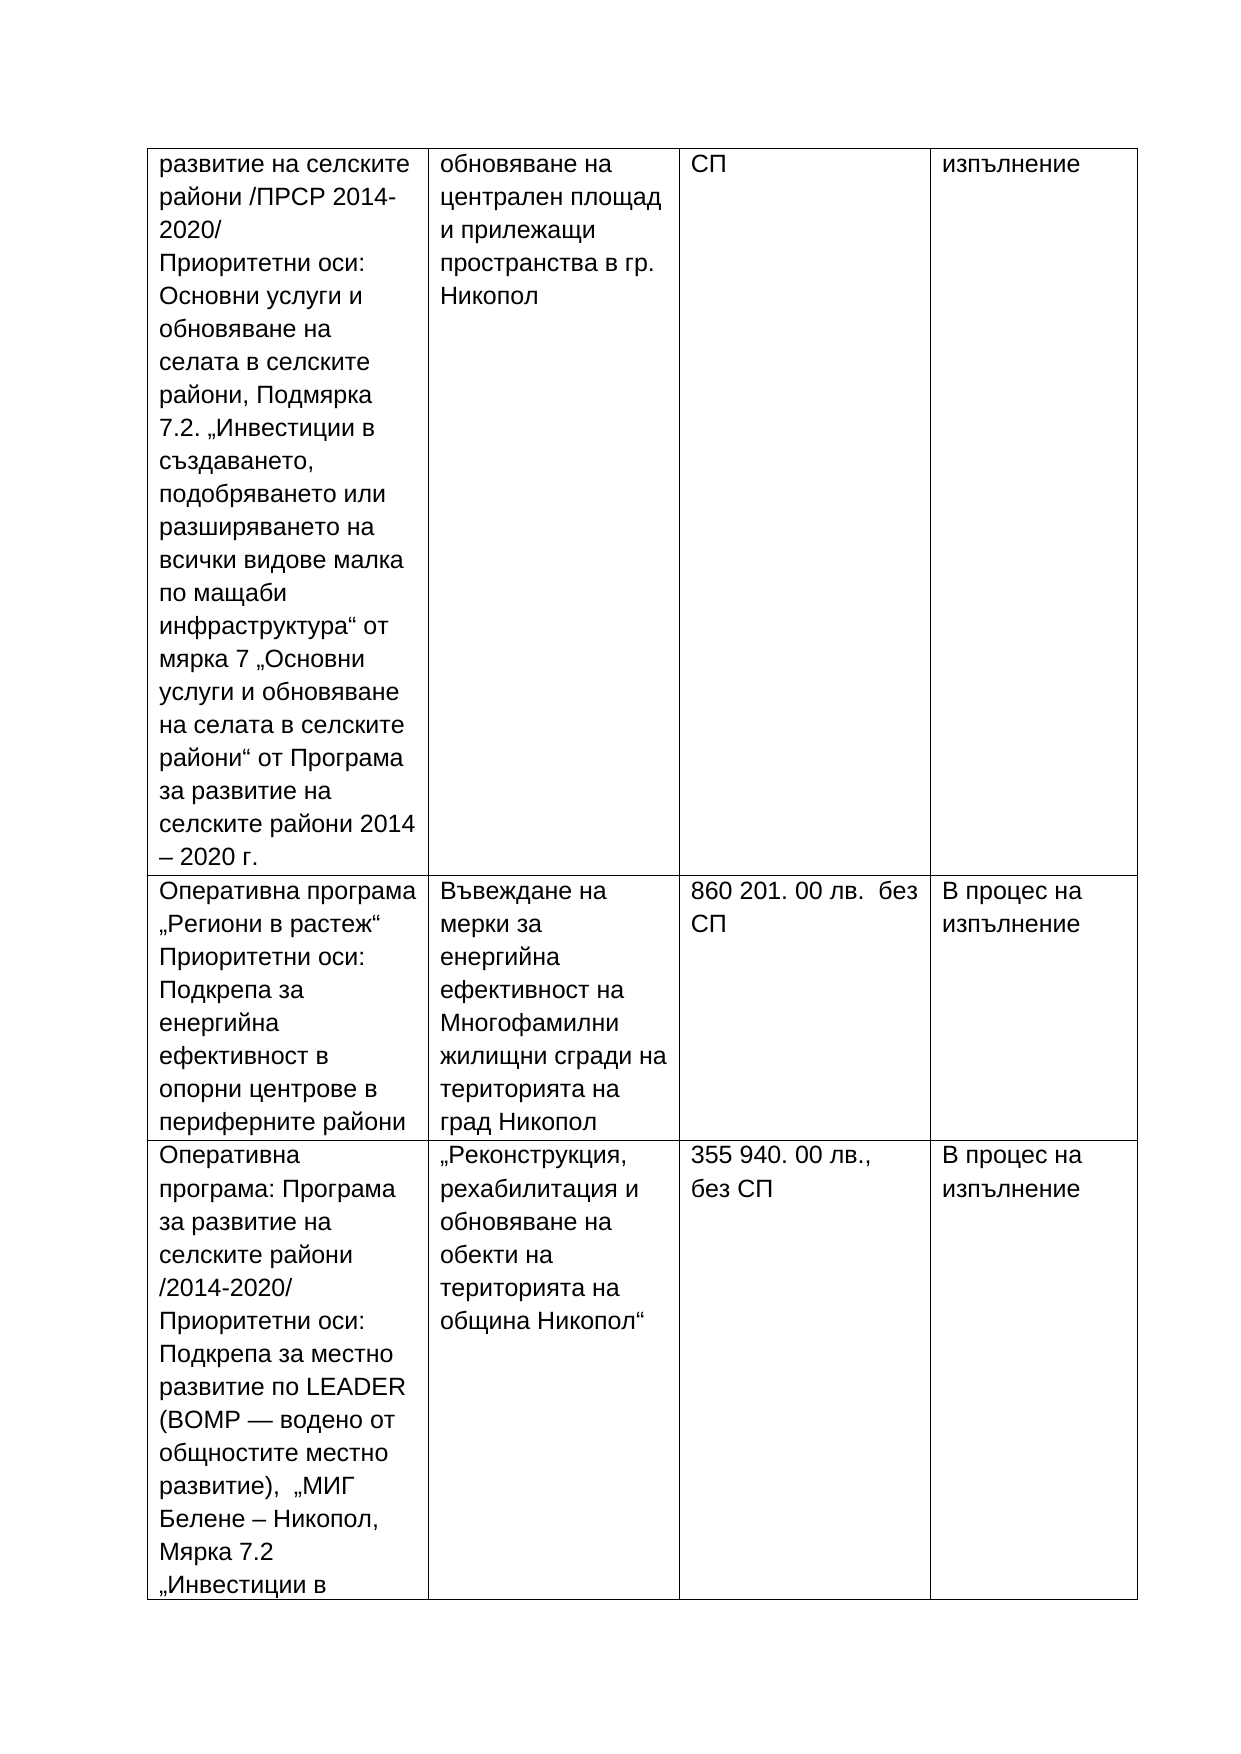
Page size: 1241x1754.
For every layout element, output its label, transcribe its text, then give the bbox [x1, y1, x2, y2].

table_cell 860 201. 00 лв. без СП [680, 876, 930, 1139]
table_cell Въвеждане на мерки за енергийна ефективност на Многофамилни жилищни сгради на територията на град Никопол [429, 876, 679, 1139]
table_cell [680, 1141, 930, 1598]
table_cell Оперативна програма „Региони в растеж“ Приоритетни оси: Подкрепа за енергийна ефективност в опорни центрове в периферните райони [148, 876, 428, 1139]
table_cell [148, 149, 428, 875]
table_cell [680, 149, 930, 875]
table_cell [429, 1141, 679, 1598]
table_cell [429, 149, 679, 875]
table_cell В процес на изпълнение [931, 876, 1137, 1139]
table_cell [148, 1141, 428, 1598]
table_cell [931, 149, 1137, 875]
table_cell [931, 1141, 1137, 1598]
